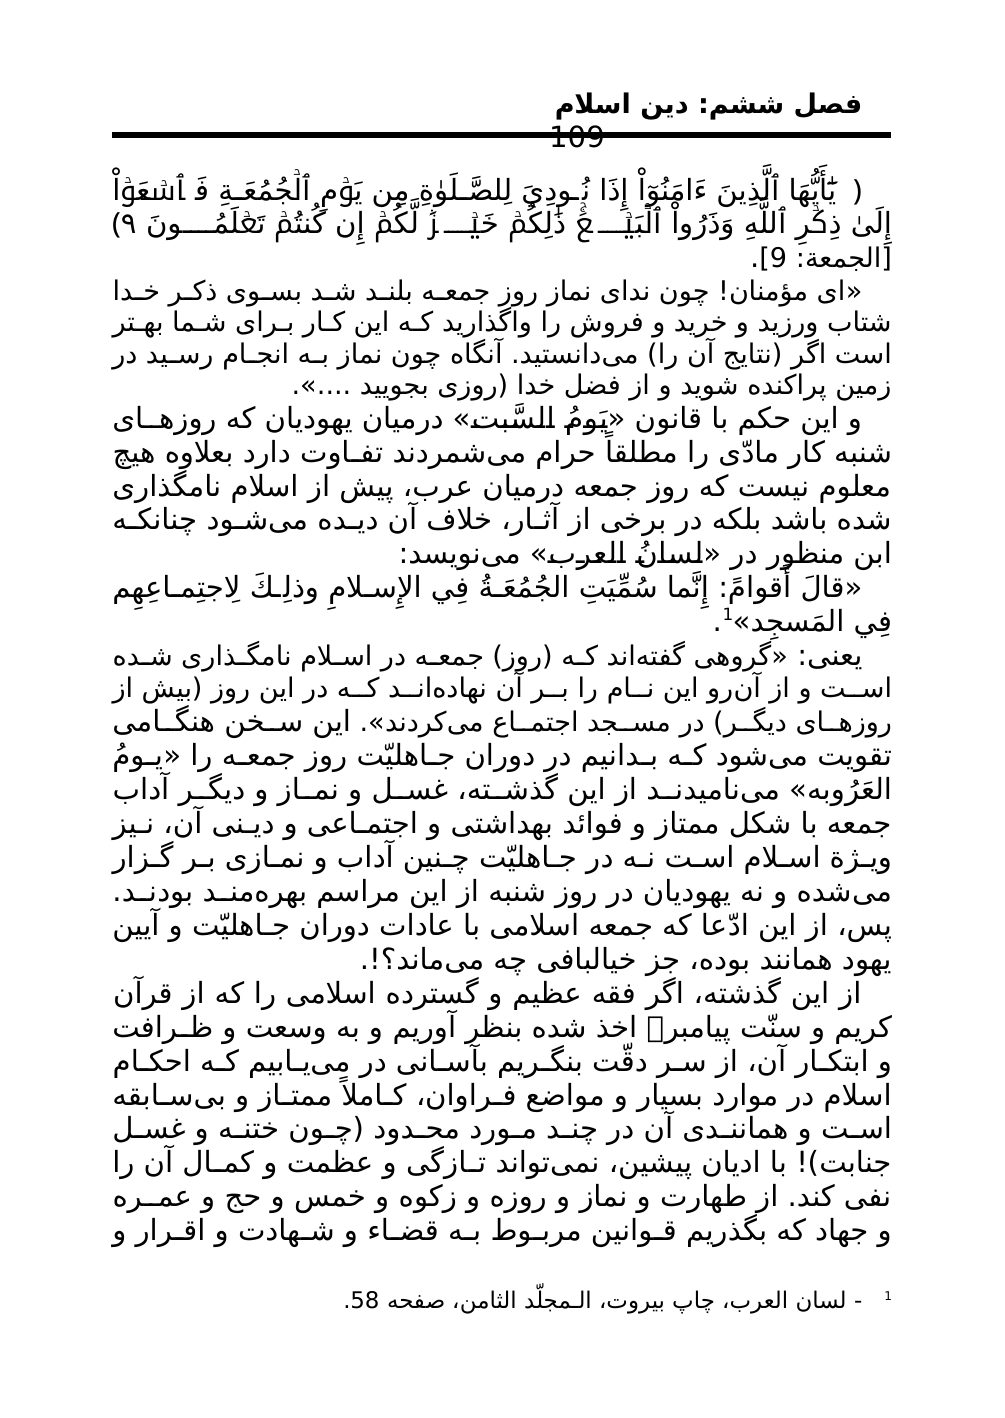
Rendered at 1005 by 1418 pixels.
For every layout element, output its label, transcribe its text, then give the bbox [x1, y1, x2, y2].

text ﴿ يَٰٓأَيُّهَا ٱلَّذِينَ ءَامَنُوٓاْ إِذَا نُودِيَ لِلصَّلَوٰةِ مِن يَوۡمِ ٱلۡجُمُعَةِ فَٱسۡعَوۡاْ إِلَىٰ ذِكۡرِ ٱللَّهِ وَذَرُواْ ٱلۡبَيۡعَۚ ذَٰلِكُمۡ خَيۡرٞ لَّكُمۡ إِن كُنتُمۡ تَعۡلَمُونَ ٩﴾ [الجمعة: 9]. [112, 173, 892, 275]
text «ای مؤمنان! چون ندای نماز روز جمعه بلند شد بسوی ذکر خدا شتاب ورزید و خرید و فروش را واگذارید که این کار برای شما بهتر است اگر (نتایج آن را) می‌دانستید. آنگاه چون نماز به انجام رسید در زمین پراکنده شوید و از فضل خدا (روزی بجویید ....». [112, 275, 892, 401]
text یعنی: «گروهی گفته‌اند که (روز) جمعه در اسلام نامگذاری شده است و از آن‌رو این نام را بر آن نهاده‌اند که در این روز (بیش از روزهای دیگر) در مسجد اجتماع می‌کردند». این سخن هنگامی تقویت می‌شود که بدانیم در دوران جاهلیّت روز جمعه را «یومُ العَرُوبه» می‌نامیدند از این گذشته، غسل و نماز و دیگر آداب جمعه با شکل ممتاز و فوائد بهداشتی و اجتماعی و دینی آن، نیز ویژة اسلام است نه در جاهلیّت چنین آداب و نمازی بر گزار می‌شده و نه یهودیان در روز شنبه از این مراسم بهره‌مند بودند. پس، از این ادّعا که جمعه اسلامی با عادات دوران جاهلیّت و آیین یهود همانند بوده، جز خیالبافی چه می‌ماند؟!. [112, 639, 892, 976]
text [112, 976, 892, 1248]
text «قالَ أَقوامً: إِنَّما سُمِّیَتِ الجُمُعَةُ فِي الإِسلامِ وذلِكَ لِاجتِماعِهِم فِي المَسجِد». [112, 571, 892, 639]
text و این حکم با قانون «یَومُ السَّبت» درمیان یهودیان که روزهای شنبه کار مادّی را مطلقاً حرام می‌شمردند تفاوت دارد بعلاوه هیچ معلوم نیست که روز جمعه درمیان عرب، پیش از اسلام نامگذاری شده باشد بلکه در برخی از آثار، خلاف آن دیده می‌شود چنانکه ابن منظور در «لسانُ العرب» می‌نویسد: [112, 401, 892, 571]
